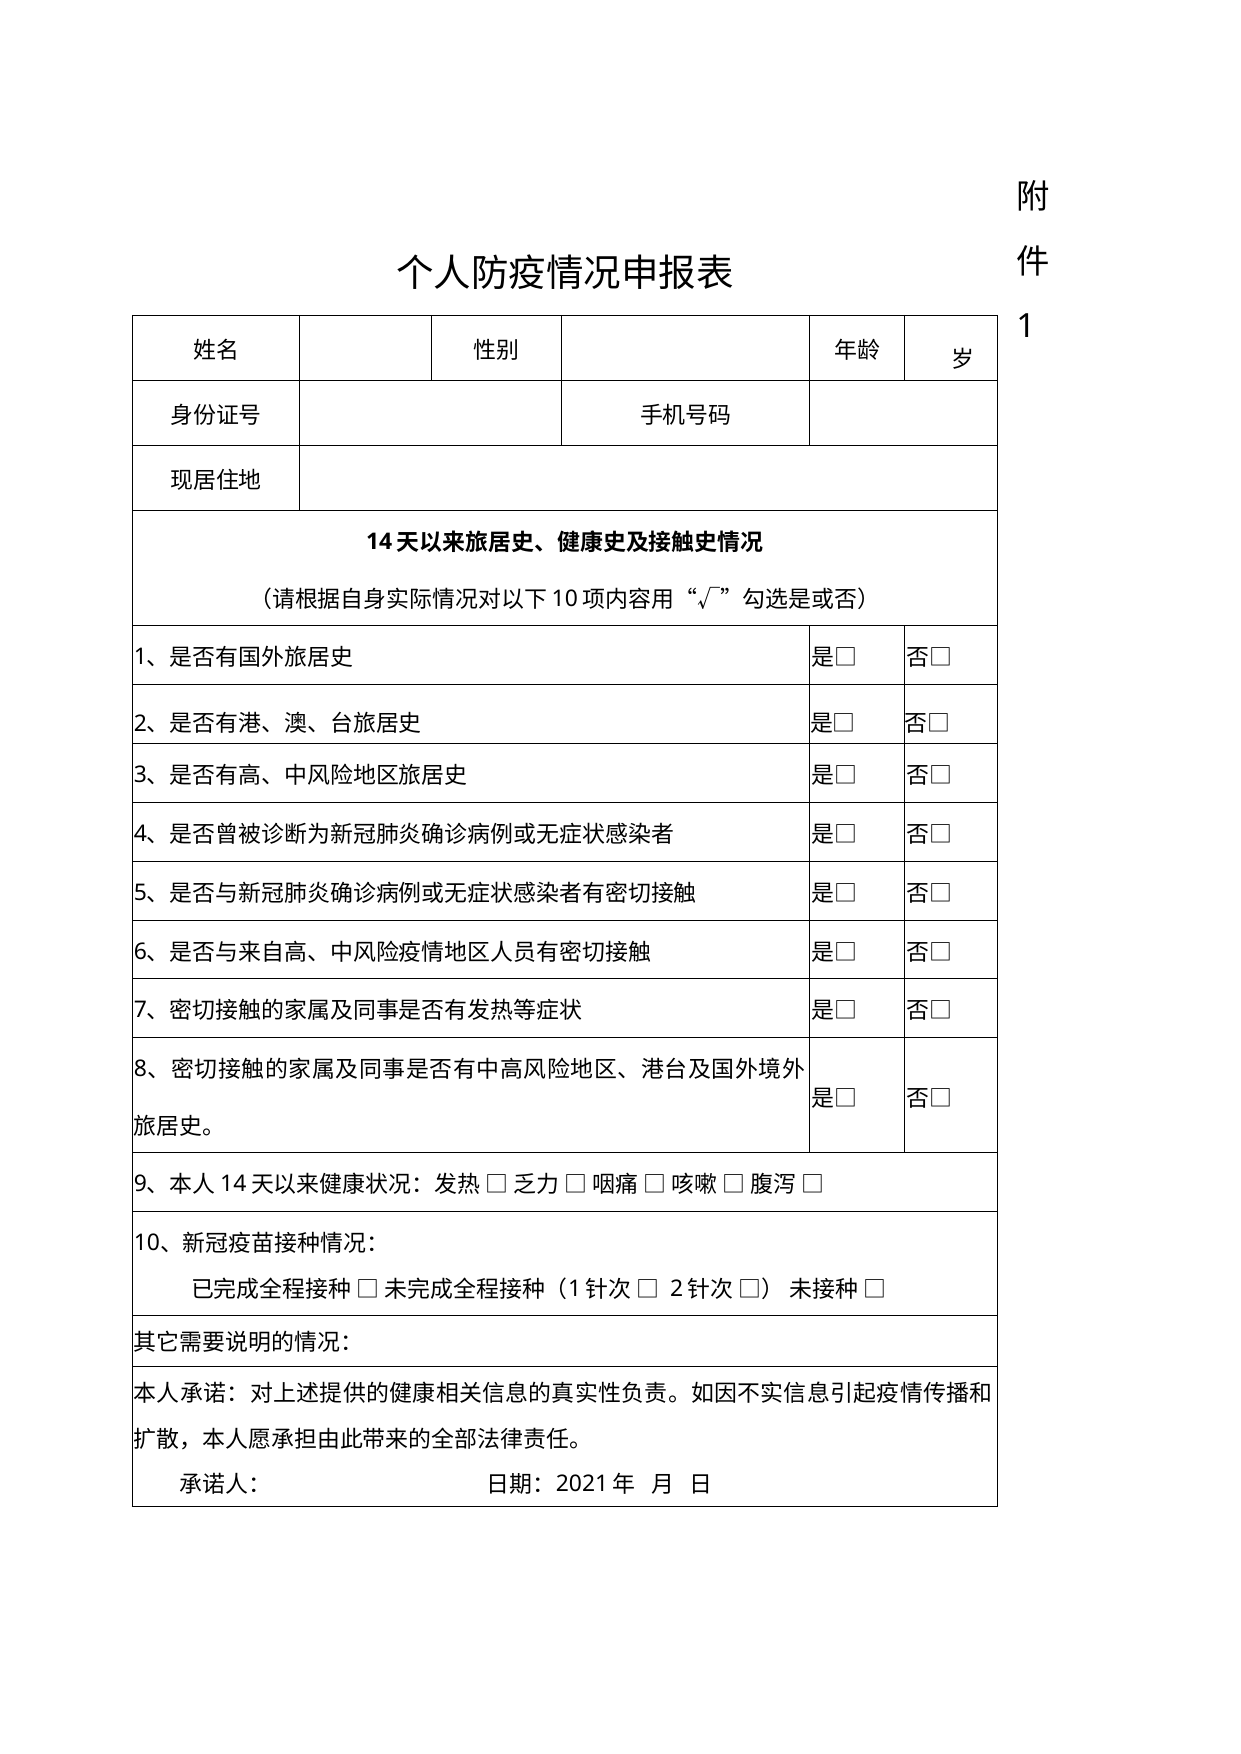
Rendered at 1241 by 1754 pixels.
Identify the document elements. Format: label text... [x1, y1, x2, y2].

table_cell 否□ [905, 803, 997, 861]
table_cell 本人承诺：对上述提供的健康相关信息的真实性负责。如因不实信息引起疫情传播和扩散，本人愿承担由此带来的全部法律责任。 承诺人： 日期：2021年 月 日 [133, 1367, 997, 1506]
table_cell 否□ [905, 1038, 997, 1152]
table_cell 8、密切接触的家属及同事是否有中高风险地区、港台及国外境外旅居史。 [133, 1038, 809, 1152]
text 附件1 [187, 162, 1053, 357]
table_cell 是□ [810, 803, 904, 861]
table_header 个人防疫情况申报表 [132, 221, 997, 315]
table_cell 5、是否与新冠肺炎确诊病例或无症状感染者有密切接触 [133, 862, 809, 919]
table_cell 是□ [810, 1038, 904, 1152]
table_cell 是□ [810, 862, 904, 919]
table_cell 是□ [810, 921, 904, 978]
table_cell 2、是否有港、澳、台旅居史 [133, 685, 809, 743]
table_cell 4、是否曾被诊断为新冠肺炎确诊病例或无症状感染者 [133, 803, 809, 861]
table_cell 手机号码 [562, 381, 809, 445]
table_cell 否□ [905, 862, 997, 919]
table_cell 年龄 [810, 316, 904, 380]
table_cell [562, 316, 809, 380]
table_cell 岁 [905, 316, 997, 380]
table_cell [300, 381, 561, 445]
table_cell 否□ [905, 685, 997, 743]
table_cell 姓名 [133, 316, 299, 380]
table_cell 3、是否有高、中风险地区旅居史 [133, 744, 809, 802]
table_cell 是□ [810, 744, 904, 802]
table_cell 1、是否有国外旅居史 [133, 626, 809, 684]
table_cell 身份证号 [133, 381, 299, 445]
table_cell 是□ [810, 979, 904, 1037]
table_cell 9、本人14天以来健康状况：发热 □ 乏力 □ 咽痛 □ 咳嗽 □ 腹泻 □ [133, 1153, 997, 1211]
table_cell [300, 316, 431, 380]
table_cell [810, 381, 997, 445]
table_cell 14天以来旅居史、健康史及接触史情况 （请根据自身实际情况对以下10项内容用“√”勾选是或否） [133, 511, 997, 625]
table_cell 否□ [905, 626, 997, 684]
table_cell 10、新冠疫苗接种情况： 已完成全程接种 □ 未完成全程接种（1针次 □ 2针次 □） 未接种 □ [133, 1212, 997, 1315]
table_cell 现居住地 [133, 446, 299, 510]
table_cell 6、是否与来自高、中风险疫情地区人员有密切接触 [133, 921, 809, 978]
table_cell [300, 446, 997, 510]
table_cell 其它需要说明的情况： [133, 1316, 997, 1366]
table_cell 是□ [810, 685, 904, 743]
table_cell 7、密切接触的家属及同事是否有发热等症状 [133, 979, 809, 1037]
table_cell 是□ [810, 626, 904, 684]
table_cell 否□ [905, 979, 997, 1037]
table_cell 否□ [905, 744, 997, 802]
table_cell 否□ [905, 921, 997, 978]
table_cell 性别 [432, 316, 561, 380]
